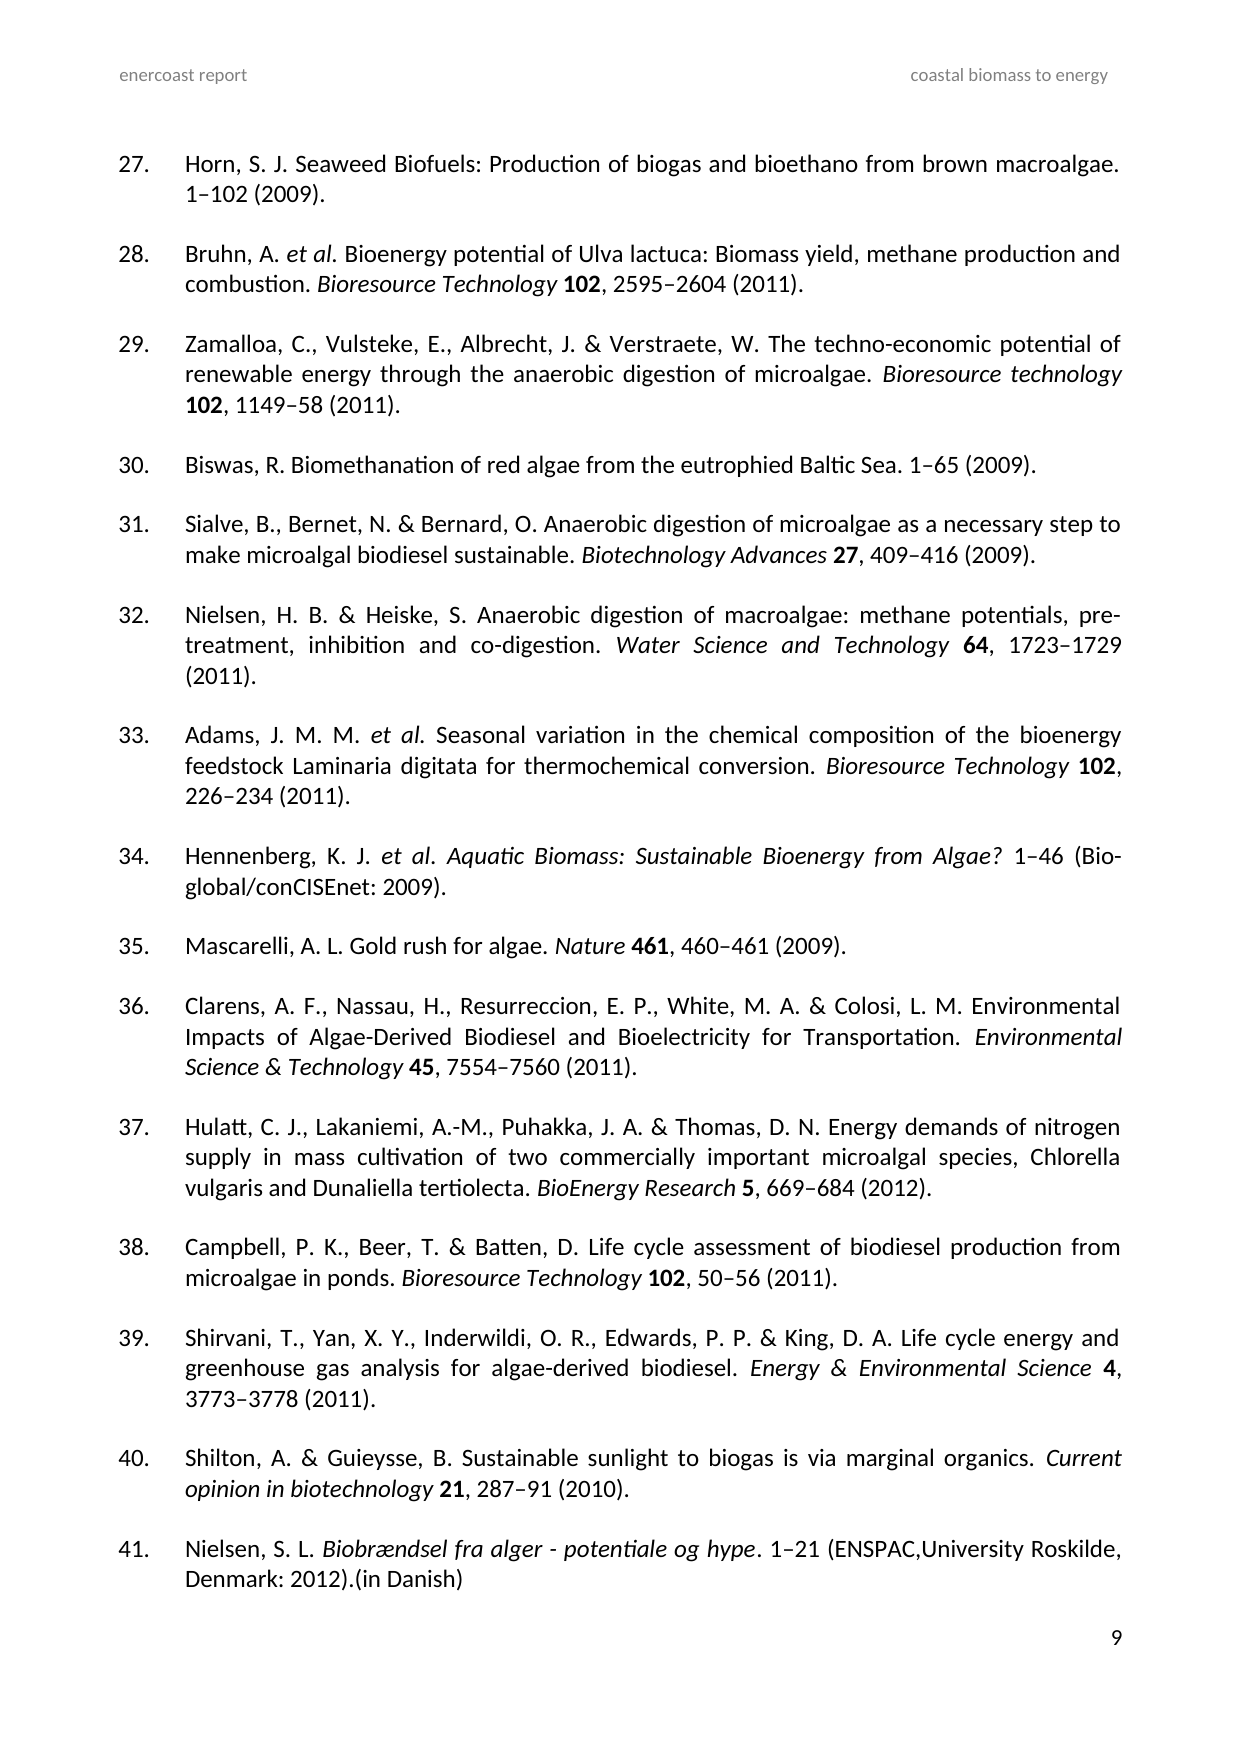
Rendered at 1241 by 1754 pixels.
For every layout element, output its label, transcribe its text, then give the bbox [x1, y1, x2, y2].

text 31. Sialve, B., Bernet, N. & Bernard, O. Anaerobic digestion of microalgae as a necessary step to make microalgal biodiesel sustainable. Biotechnology Advances 27, 409–416 (2009). [118, 508, 1122, 569]
text 37. Hulatt, C. J., Lakaniemi, A.-M., Puhakka, J. A. & Thomas, D. N. Energy demands of nitrogen supply in mass cultivation of two commercially important microalgal species, Chlorella vulgaris and Dunaliella tertiolecta. BioEnergy Research 5, 669–684 (2012). [118, 1111, 1122, 1202]
text 30. Biswas, R. Biomethanation of red algae from the eutrophied Baltic Sea. 1–65 (2009). [118, 449, 1122, 479]
text 28. Bruhn, A. et al. Bioenergy potential of Ulva lactuca: Biomass yield, methane production and combustion. Bioresource Technology 102, 2595–2604 (2011). [118, 238, 1122, 299]
text 35. Mascarelli, A. L. Gold rush for algae. Nature 461, 460–461 (2009). [118, 930, 1122, 961]
text 36. Clarens, A. F., Nassau, H., Resurreccion, E. P., White, M. A. & Colosi, L. M. Environmental Impacts of Algae-Derived Biodiesel and Bioelectricity for Transportation. Environmental Science & Technology 45, 7554–7560 (2011). [118, 990, 1122, 1082]
text 32. Nielsen, H. B. & Heiske, S. Anaerobic digestion of macroalgae: methane potentials, pre-treatment, inhibition and co-digestion. Water Science and Technology 64, 1723–1729 (2011). [118, 599, 1122, 690]
text 38. Campbell, P. K., Beer, T. & Batten, D. Life cycle assessment of biodiesel production from microalgae in ponds. Bioresource Technology 102, 50–56 (2011). [118, 1232, 1122, 1293]
text 41. Nielsen, S. L. Biobrændsel fra alger - potentiale og hype. 1–21 (ENSPAC,University Roskilde, Denmark: 2012).(in Danish) [118, 1533, 1122, 1594]
text 29. Zamalloa, C., Vulsteke, E., Albrecht, J. & Verstraete, W. The techno-economic potential of renewable energy through the anaerobic digestion of microalgae. Bioresource technology 102, 1149–58 (2011). [118, 328, 1122, 420]
text 27. Horn, S. J. Seaweed Biofuels: Production of biogas and bioethano from brown macroalgae. 1–102 (2009). [118, 148, 1122, 209]
text 33. Adams, J. M. M. et al. Seasonal variation in the chemical composition of the bioenergy feedstock Laminaria digitata for thermochemical conversion. Bioresource Technology 102, 226–234 (2011). [118, 719, 1122, 811]
text 34. Hennenberg, K. J. et al. Aquatic Biomass: Sustainable Bioenergy from Algae? 1–46 (Bio-global/conCISEnet: 2009). [118, 840, 1122, 901]
text 40. Shilton, A. & Guieysse, B. Sustainable sunlight to biogas is via marginal organics. Current opinion in biotechnology 21, 287–91 (2010). [118, 1442, 1122, 1503]
text 39. Shirvani, T., Yan, X. Y., Inderwildi, O. R., Edwards, P. P. & King, D. A. Life cycle energy and greenhouse gas analysis for algae-derived biodiesel. Energy & Environmental Science 4, 3773–3778 (2011). [118, 1322, 1122, 1413]
